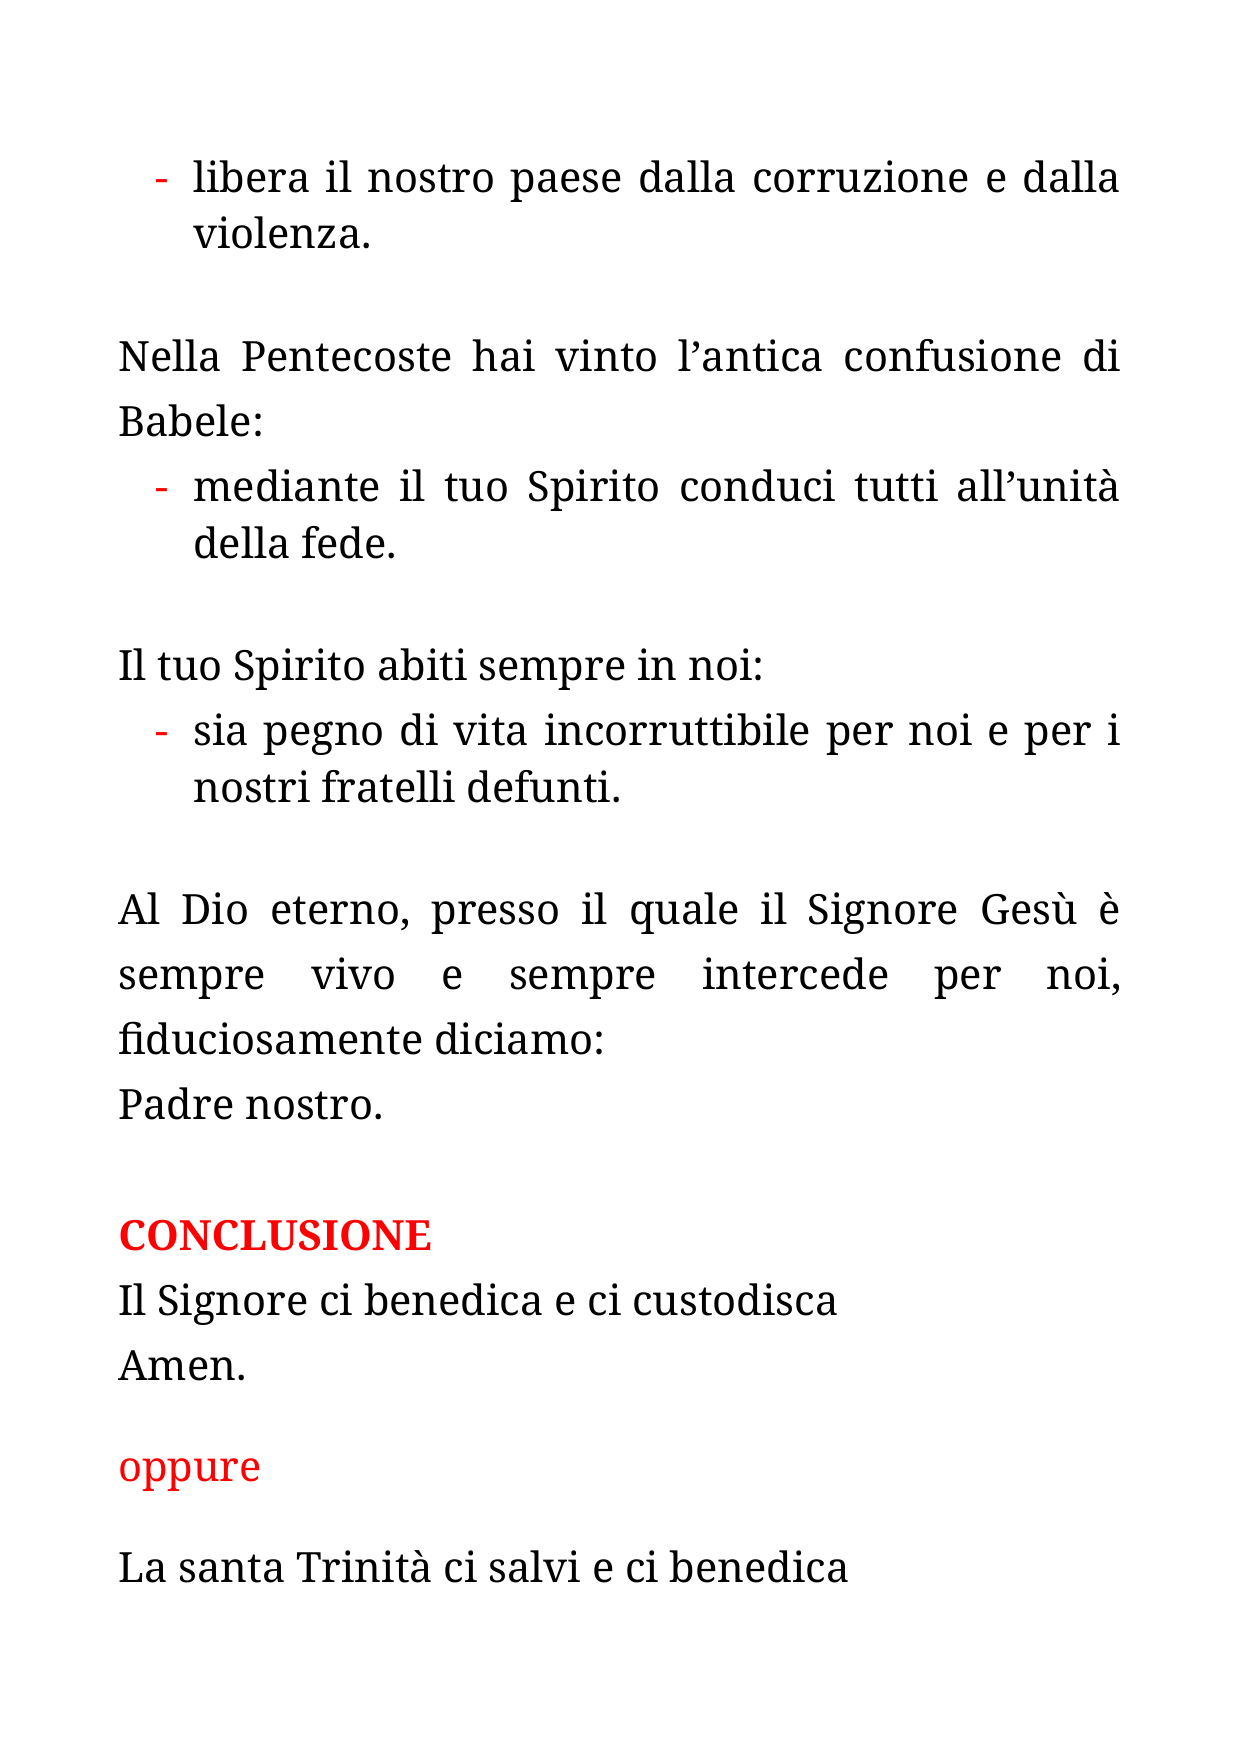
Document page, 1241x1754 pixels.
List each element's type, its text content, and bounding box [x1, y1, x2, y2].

text Il tuo Spirito abiti sempre in noi: [118, 636, 1122, 692]
list mediante il tuo Spirito conduci tutti all’unità della fede. [156, 457, 1122, 570]
text Amen. [118, 1336, 1122, 1393]
text Al Dio eterno, presso il quale il Signore Gesù è sempre vivo e sempre intercede per noi, fiduciosamente diciamo: [118, 879, 1122, 1067]
text oppure [118, 1437, 1122, 1494]
text CONCLUSIONE [118, 1206, 1122, 1262]
text Padre nostro. [118, 1075, 1122, 1132]
text Il Signore ci benedica e ci custodisca [118, 1271, 1122, 1327]
text Nella Pentecoste hai vinto l’antica confusione di Babele: [118, 326, 1122, 448]
list libera il nostro paese dalla corruzione e dalla violenza. [156, 148, 1122, 261]
list sia pegno di vita incorruttibile per noi e per i nostri fratelli defunti. [156, 701, 1122, 814]
text La santa Trinità ci salvi e ci benedica [118, 1538, 1122, 1595]
